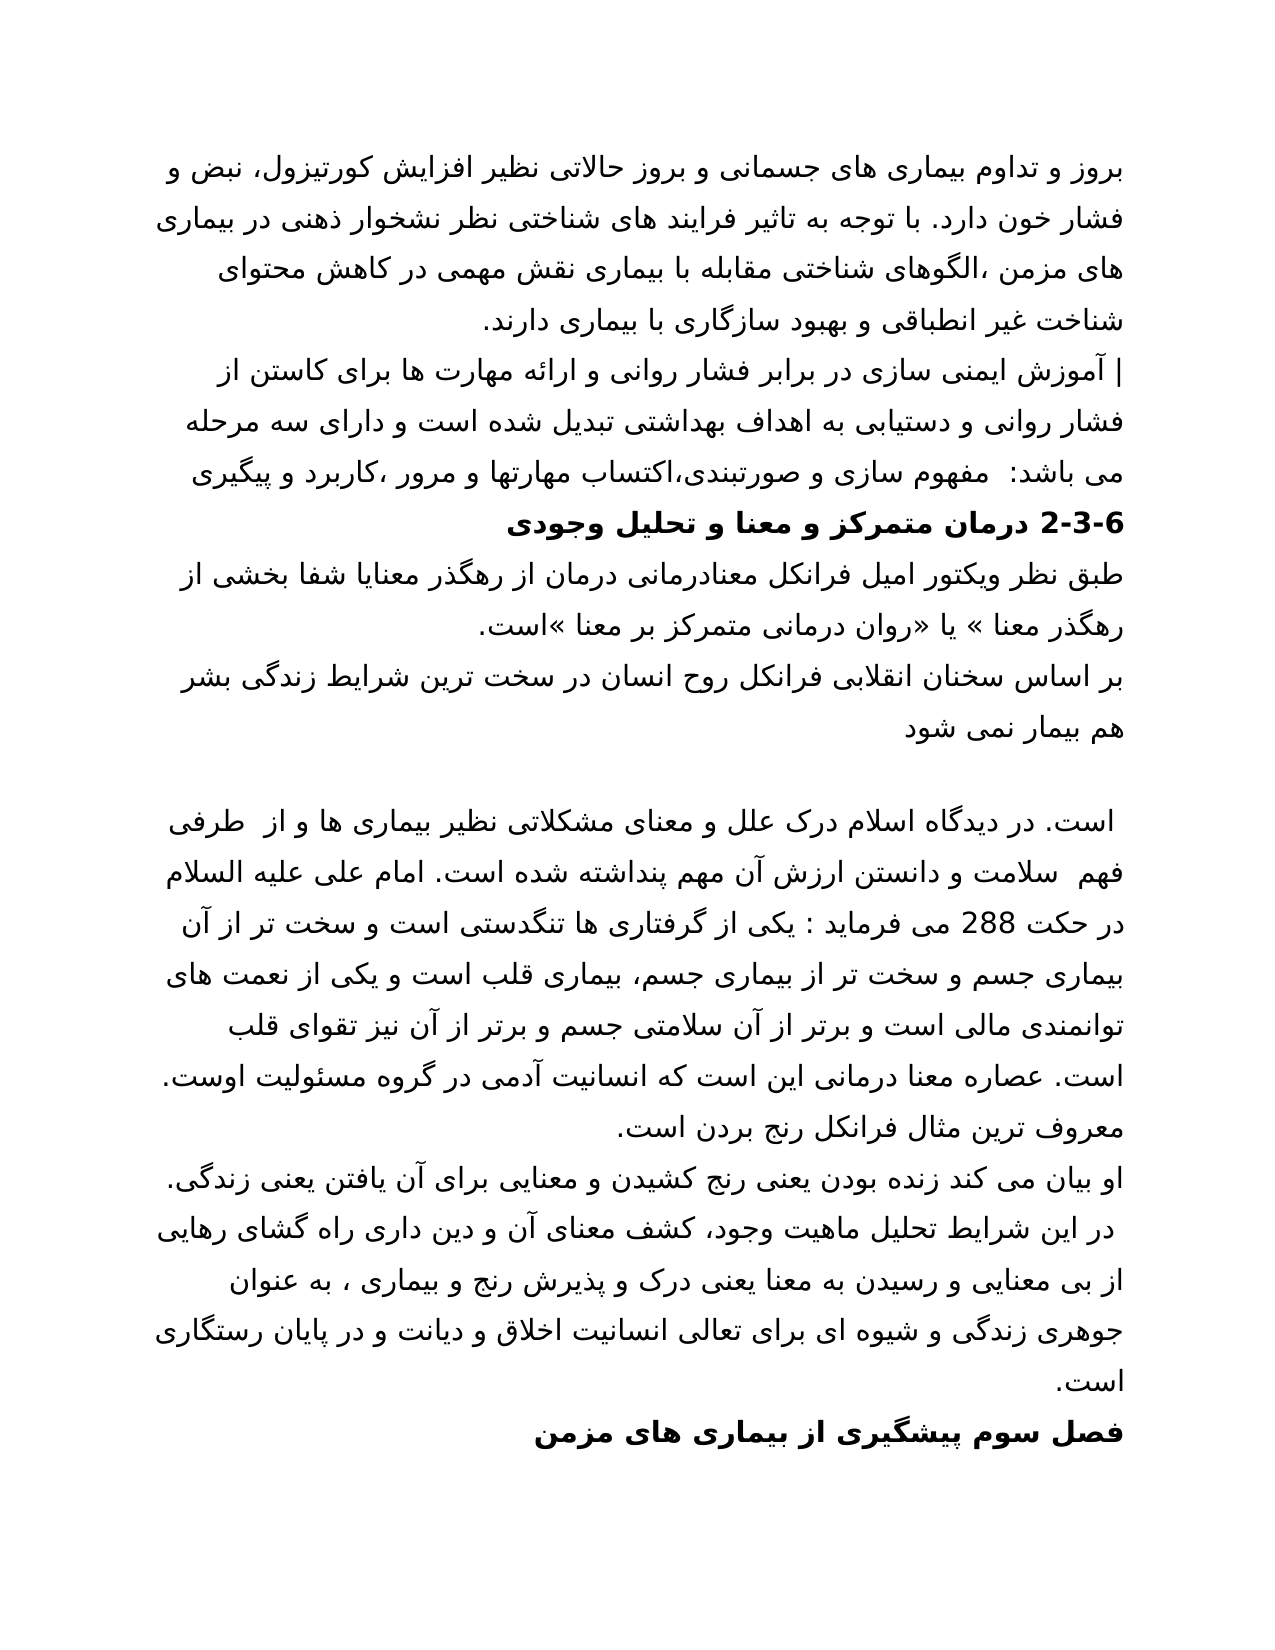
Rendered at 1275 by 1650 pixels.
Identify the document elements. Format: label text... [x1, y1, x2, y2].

text فصل سوم پیشگیری از بیماری های مزمن [150, 1416, 1125, 1449]
text او بیان می کند زنده بودن یعنی رنج کشیدن و معنایی برای آن یافتن یعنی زندگی. [150, 1161, 1125, 1195]
text است. در دیدگاه اسلام درک علل و معنای مشکلاتی نظیر بیماری ها و از طرفی فهم سلامت و دانستن ارزش آن مهم پنداشته شده است. امام علی علیه السلام در حکت 288 می فرماید : یکی از گرفتاری ها تنگدستی است و سخت تر از آن بیماری جسم و سخت تر از بیماری جسم، بیماری قلب است و یکی از نعمت های توانمندی مالی است و برتر از آن سلامتی جسم و برتر از آن نیز تقوای قلب است. عصاره معنا درمانی این است که انسانیت آدمی در گروه مسئولیت اوست. [150, 804, 1125, 1093]
text بر اساس سخنان انقلابی فرانکل روح انسان در سخت ترین شرایط زندگی بشر هم بیمار نمی شود [150, 659, 1125, 744]
text معروف ترین مثال فرانکل رنج بردن است. [150, 1110, 1125, 1144]
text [150, 150, 1125, 337]
text در این شرایط تحلیل ماهیت وجود، کشف معنای آن و دین داری راه گشای رهایی از بی معنایی و رسیدن به معنا یعنی درک و پذیرش رنج و بیماری ، به عنوان جوهری زندگی و شیوه ای برای تعالی انسانیت اخلاق و دیانت و در پایان رستگاری است. [150, 1212, 1125, 1399]
text 2-3-6 درمان متمرکز و معنا و تحلیل وجودی [150, 507, 1125, 541]
text طبق نظر ویکتور امیل فرانکل معنادرمانی درمان از رهگذر معنایا شفا بخشی از رهگذر معنا » یا «روان درمانی متمرکز بر معنا »است. [150, 557, 1125, 642]
text | آموزش ایمنی سازی در برابر فشار روانی و ارائه مهارت ها برای کاستن از فشار روانی و دستیابی به اهداف بهداشتی تبدیل شده است و دارای سه مرحله می باشد: مفهوم سازی و صورتبندی،اكتساب مهارتها و مرور ،کاربرد و پیگیری [150, 354, 1125, 489]
